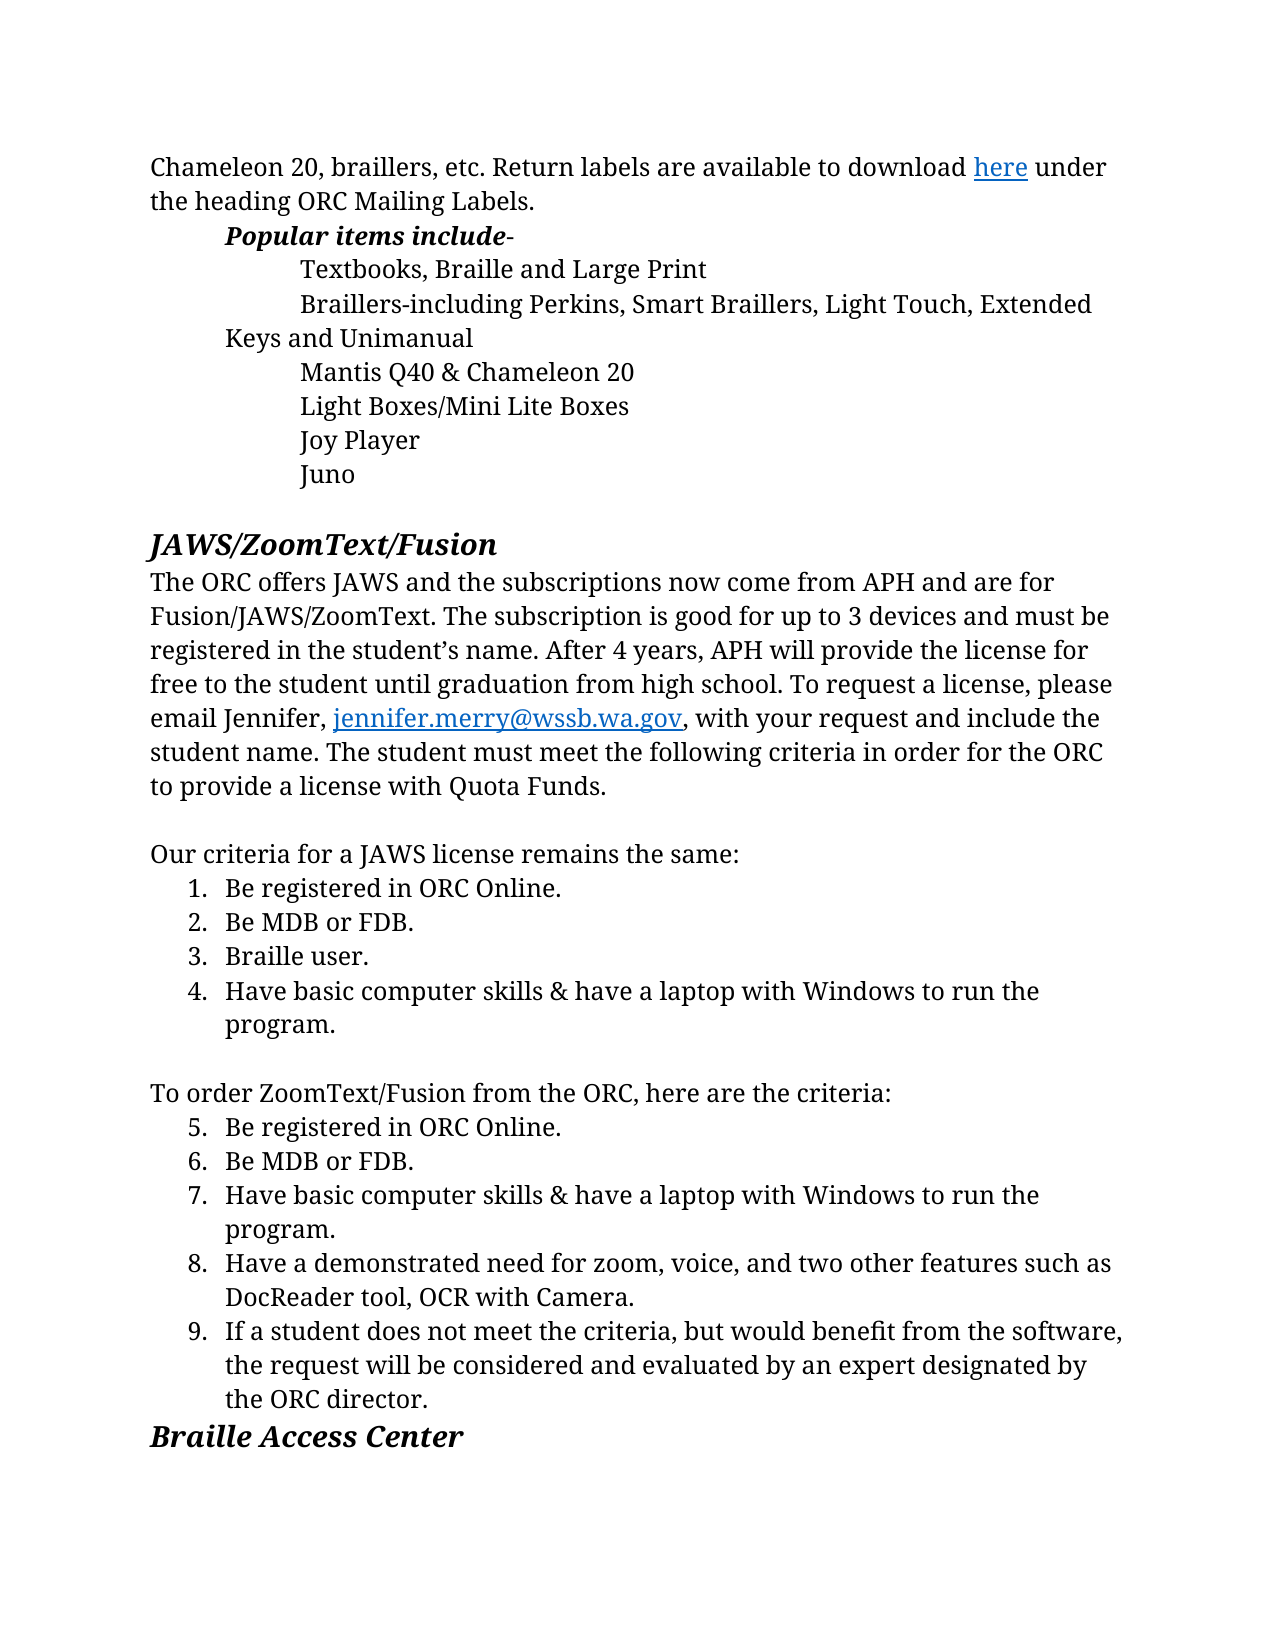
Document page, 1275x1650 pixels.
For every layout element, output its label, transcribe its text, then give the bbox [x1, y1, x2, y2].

list Braille user. [187, 939, 1125, 973]
text To order ZoomText/Fusion from the ORC, here are the criteria: [150, 1075, 1125, 1109]
text Light Boxes/Mini Lite Boxes [225, 388, 1125, 422]
text The ORC offers JAWS and the subscriptions now come from APH and are for Fusion/JAWS/ZoomText. The subscription is good for up to 3 devices and must be registered in the student’s name. After 4 years, APH will provide the license for free to the student until graduation from high school. To request a license, please email Jennifer, jennifer.merry@wssb.wa.gov, with your request and include the student name. The student must meet the following criteria in order for the ORC to provide a license with Quota Funds. [150, 564, 1125, 803]
list Be registered in ORC Online. [187, 1109, 1125, 1143]
text Popular items include- [150, 218, 1125, 252]
list Have basic computer skills & have a laptop with Windows to run the program. [187, 1177, 1125, 1246]
text JAWS/ZoomText/Fusion [150, 525, 1125, 564]
list Have basic computer skills & have a laptop with Windows to run the program. [187, 973, 1125, 1041]
text Braillers-including Perkins, Smart Braillers, Light Touch, Extended Keys and Unimanual [225, 286, 1125, 354]
text Our criteria for a JAWS license remains the same: [150, 837, 1125, 871]
text Textbooks, Braille and Large Print [225, 252, 1125, 286]
list Be MDB or FDB. [187, 1143, 1125, 1177]
list Have a demonstrated need for zoom, voice, and two other features such as DocReader tool, OCR with Camera. [187, 1246, 1125, 1314]
text Mantis Q40 & Chameleon 20 [225, 354, 1125, 388]
text Joy Player [225, 422, 1125, 457]
text Braille Access Center [150, 1416, 1125, 1456]
text Juno [225, 457, 1125, 491]
list Be registered in ORC Online. [187, 871, 1125, 905]
list Be MDB or FDB. [187, 905, 1125, 939]
list If a student does not meet the criteria, but would benefit from the software, the request will be considered and evaluated by an expert designated by the ORC director. [187, 1314, 1125, 1416]
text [150, 150, 1125, 218]
